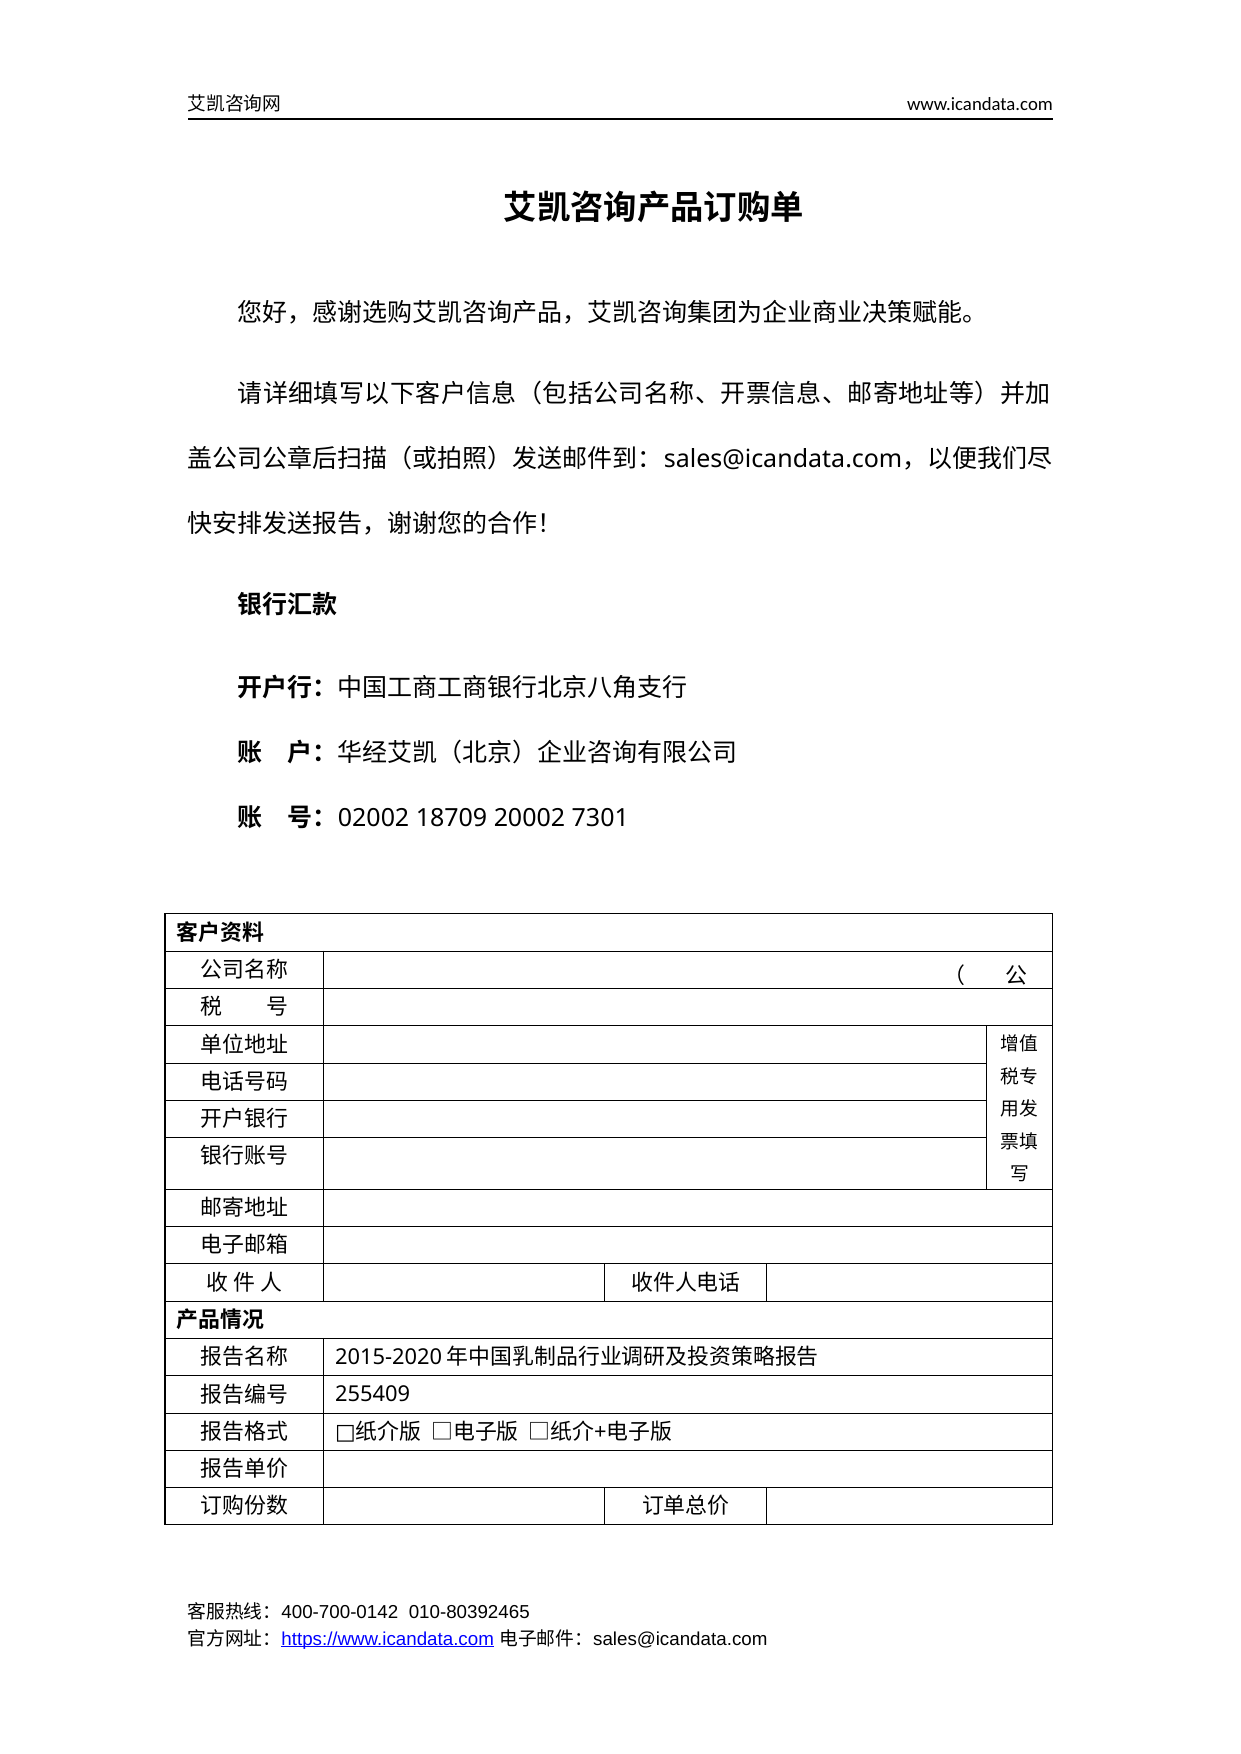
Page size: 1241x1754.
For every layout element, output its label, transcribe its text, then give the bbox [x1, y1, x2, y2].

table_cell 开户银行 [166, 1101, 323, 1137]
table_cell 订购份数 [166, 1488, 323, 1524]
table_cell 报告名称 [166, 1339, 323, 1375]
table_cell 产品情况 [166, 1302, 1052, 1338]
table_cell 报告格式 [166, 1414, 323, 1450]
table_cell 邮寄地址 [166, 1190, 323, 1226]
table_cell 增值税专用发票填写 [987, 1026, 1052, 1189]
table_cell 电子邮箱 [166, 1227, 323, 1263]
table_cell [324, 989, 1052, 1025]
table_cell 税 号 [166, 989, 323, 1025]
table_cell [324, 1138, 986, 1189]
table_cell [324, 1264, 604, 1301]
table_cell 电话号码 [166, 1064, 323, 1100]
text 账 号：02002 18709 20002 7301 [187, 783, 1053, 848]
text 银行汇款 [187, 570, 1053, 635]
table_cell [324, 952, 1052, 988]
table_cell 订单总价 [605, 1488, 766, 1524]
table_header 客户资料 [166, 914, 1052, 951]
table_cell 收 件 人 [166, 1264, 323, 1301]
table_cell [767, 1264, 1052, 1301]
table_cell [324, 1488, 604, 1524]
table_cell [324, 1101, 986, 1137]
table_cell [324, 1064, 986, 1100]
table_cell [324, 1190, 1052, 1226]
table_cell [767, 1488, 1052, 1524]
table_cell □纸介版 □电子版 □纸介+电子版 [324, 1414, 1052, 1450]
table_cell [324, 1227, 1052, 1263]
table_cell 公司名称 [166, 952, 323, 988]
table_cell [324, 1451, 1052, 1487]
table_cell 单位地址 [166, 1026, 323, 1062]
table_cell 报告单价 [166, 1451, 323, 1487]
table_cell [324, 1026, 986, 1062]
table_cell 银行账号 [166, 1138, 323, 1189]
text 开户行：中国工商工商银行北京八角支行 [187, 653, 1053, 718]
text 艾凯咨询产品订购单 [187, 172, 1053, 237]
table_cell 收件人电话 [605, 1264, 766, 1301]
table_cell 报告编号 [166, 1376, 323, 1412]
table_cell 255409 [324, 1376, 1052, 1412]
table_cell 2015-2020年中国乳制品行业调研及投资策略报告 [324, 1339, 1052, 1375]
text 请详细填写以下客户信息（包括公司名称、开票信息、邮寄地址等）并加盖公司公章后扫描（或拍照）发送邮件到：sales@icandata.com，以便我们尽快安排发送报告，谢谢您的合作！ [187, 359, 1053, 554]
text 您好，感谢选购艾凯咨询产品，艾凯咨询集团为企业商业决策赋能。 [187, 278, 1053, 343]
text 账 户：华经艾凯（北京）企业咨询有限公司 [187, 718, 1053, 783]
